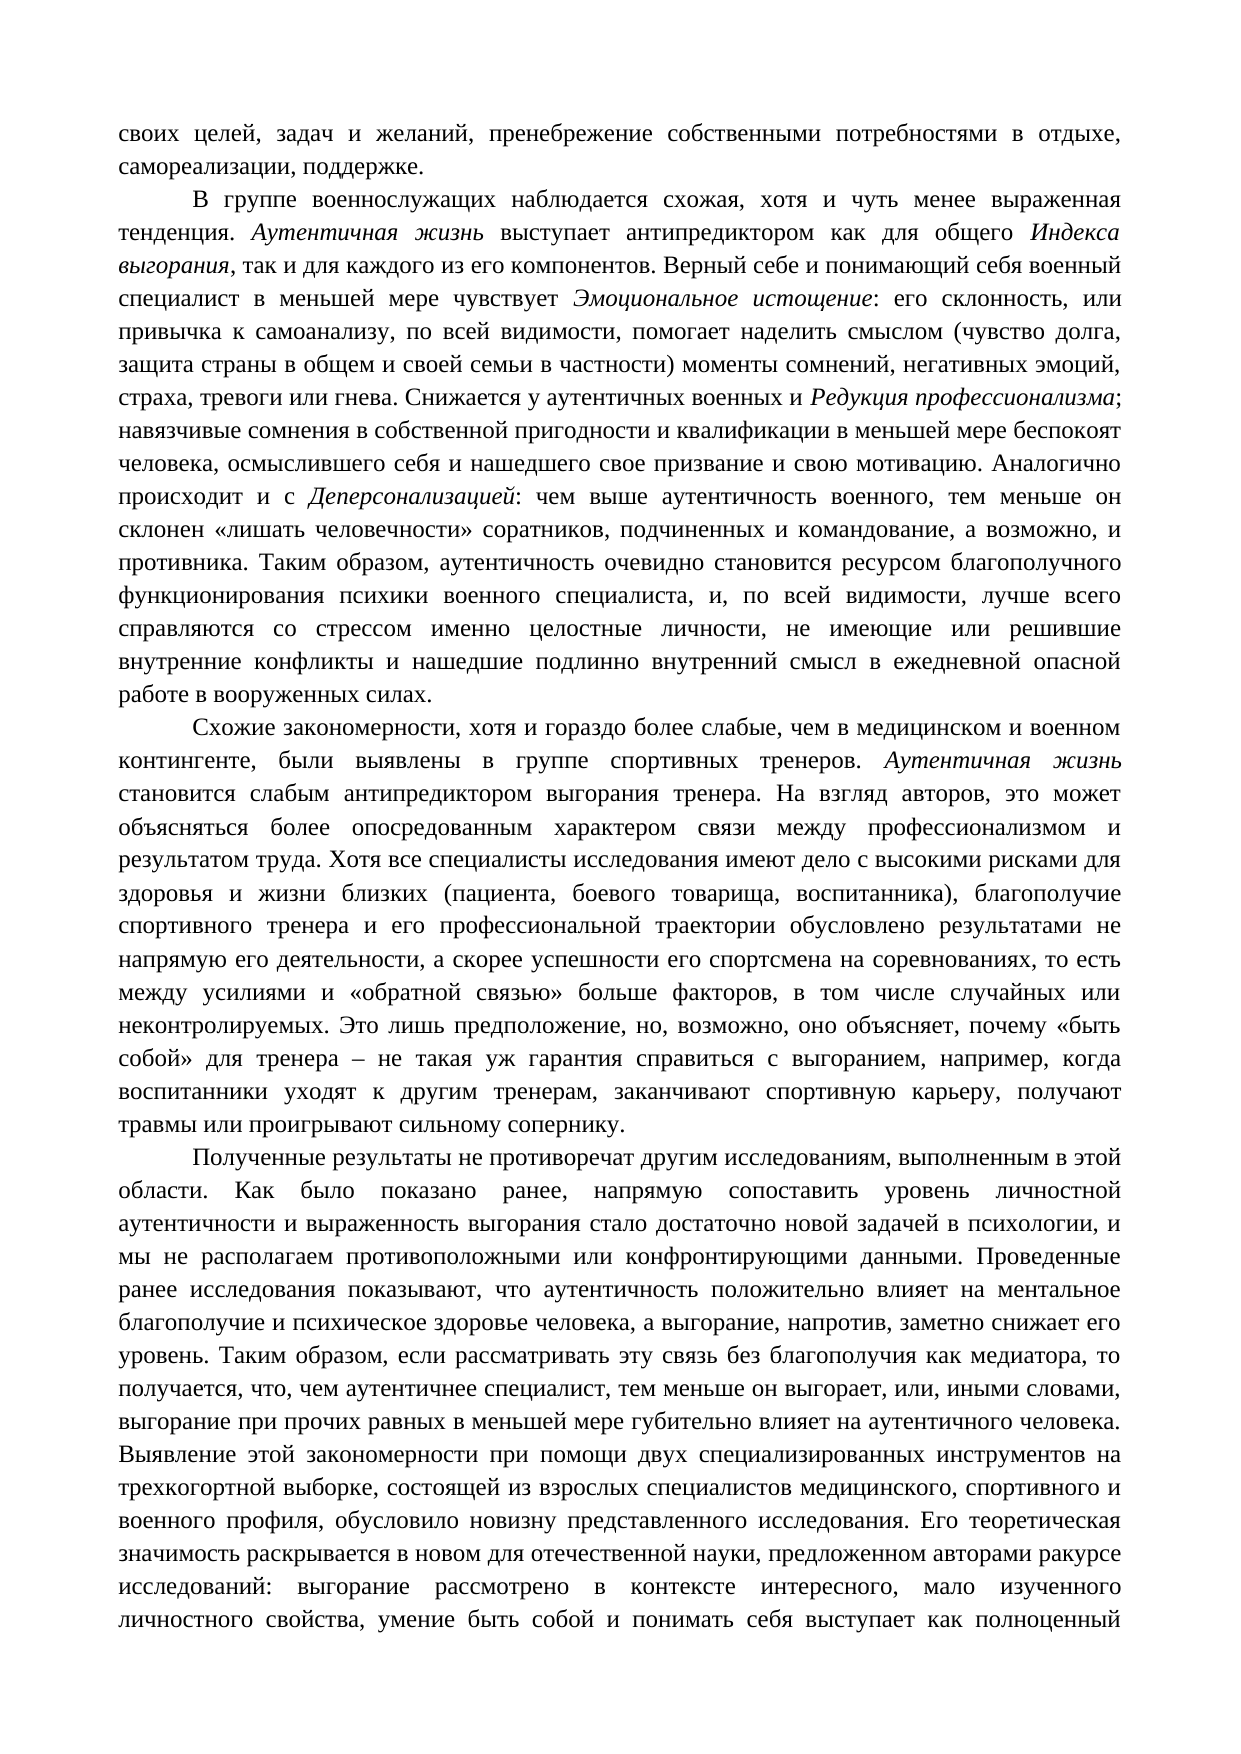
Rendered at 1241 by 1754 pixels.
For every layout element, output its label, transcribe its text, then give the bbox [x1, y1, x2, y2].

text В группе военнослужащих наблюдается схожая, хотя и чуть менее выраженная тенденция. Аутентичная жизнь выступает антипредиктором как для общего Индекса выгорания, так и для каждого из его компонентов. Верный себе и понимающий себя военный специалист в меньшей мере чувствует Эмоциональное истощение: его склонность, или привычка к самоанализу, по всей видимости, помогает наделить смыслом (чувство долга, защита страны в общем и своей семьи в частности) моменты сомнений, негативных эмоций, страха, тревоги или гнева. Снижается у аутентичных военных и Редукция профессионализма; навязчивые сомнения в собственной пригодности и квалификации в меньшей мере беспокоят человека, осмыслившего себя и нашедшего свое призвание и свою мотивацию. Аналогично происходит и с Деперсонализацией: чем выше аутентичность военного, тем меньше он склонен «лишать человечности» соратников, подчиненных и командование, а возможно, и противника. Таким образом, аутентичность очевидно становится ресурсом благополучного функционирования психики военного специалиста, и, по всей видимости, лучше всего справляются со стрессом именно целостные личности, не имеющие или решившие внутренние конфликты и нашедшие подлинно внутренний смысл в ежедневной опасной работе в вооруженных силах. [118, 184, 1122, 708]
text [118, 1142, 1122, 1633]
text Схожие закономерности, хотя и гораздо более слабые, чем в медицинском и военном контингенте, были выявлены в группе спортивных тренеров. Аутентичная жизнь становится слабым антипредиктором выгорания тренера. На взгляд авторов, это может объясняться более опосредованным характером связи между профессионализмом и результатом труда. Хотя все специалисты исследования имеют дело с высокими рисками для здоровья и жизни близких (пациента, боевого товарища, воспитанника), благополучие спортивного тренера и его профессиональной траектории обусловлено результатами не напрямую его деятельности, а скорее успешности его спортсмена на соревнованиях, то есть между усилиями и «обратной связью» больше факторов, в том числе случайных или неконтролируемых. Это лишь предположение, но, возможно, оно объясняет, почему «быть собой» для тренера – не такая уж гарантия справиться с выгоранием, например, когда воспитанники уходят к другим тренерам, заканчивают спортивную карьеру, получают травмы или проигрывают сильному сопернику. [118, 712, 1122, 1137]
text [118, 118, 1122, 180]
